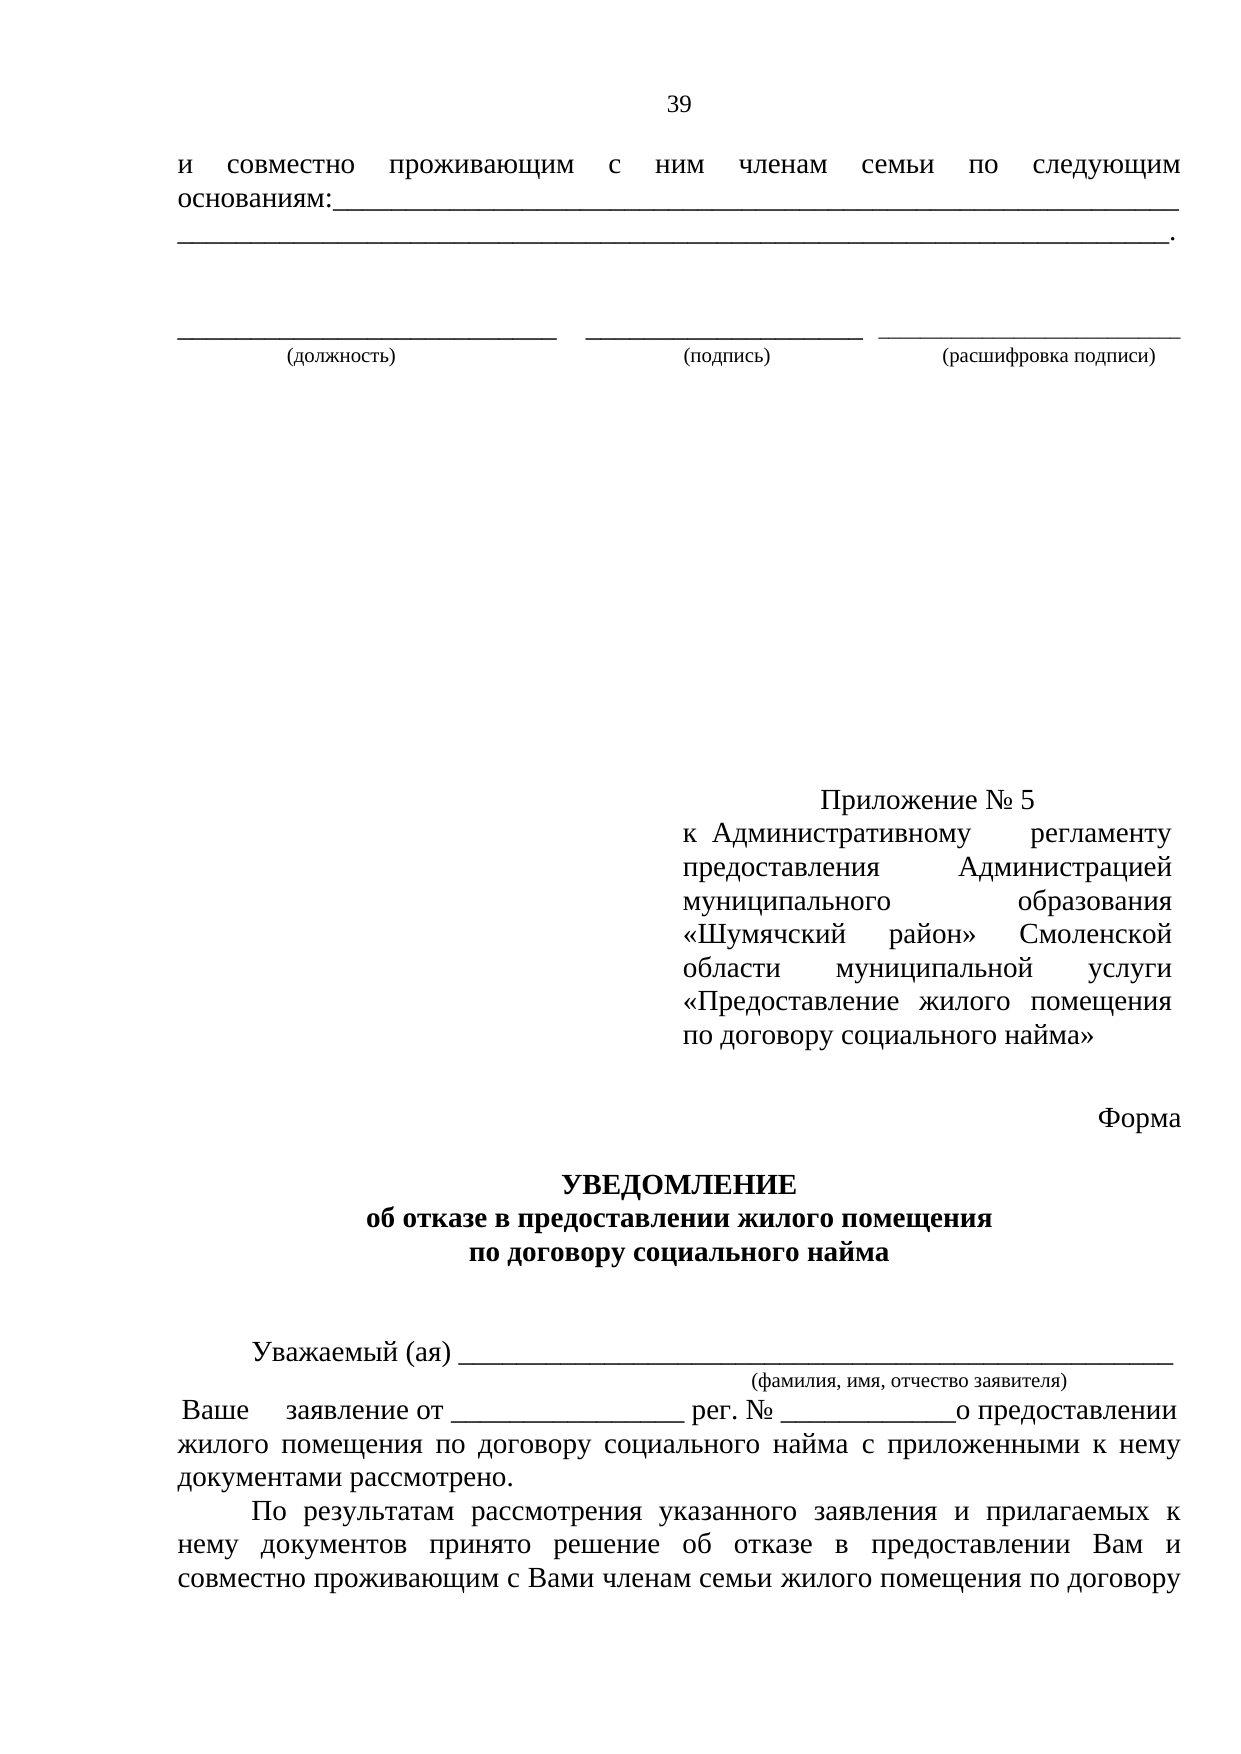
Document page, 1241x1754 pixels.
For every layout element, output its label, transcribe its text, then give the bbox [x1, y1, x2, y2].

text __________________________ ___________________ _____________________________ [177, 309, 1181, 343]
text Ваше заявление от ________________ рег. № ____________о предоставлении [177, 1392, 1181, 1426]
text (должность) (подпись) (расшифровка подписи) [177, 343, 1181, 367]
text и совместно проживающим с ним членам семьи по следующим основаниям:______________________________________________________________________________________________________________________________. [177, 146, 1181, 247]
text об отказе в предоставлении жилого помещения [177, 1200, 1181, 1234]
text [177, 1493, 1181, 1593]
text УВЕДОМЛЕНИЕ [177, 1167, 1181, 1200]
text (фамилия, имя, отчество заявителя) [177, 1368, 1181, 1392]
text жилого помещения по договору социального найма с приложенными к нему документами рассмотрено. [177, 1426, 1181, 1493]
text Форма [177, 1100, 1181, 1133]
text Уважаемый (ая) _________________________________________________ [177, 1334, 1181, 1368]
text по договору социального найма [177, 1234, 1181, 1267]
